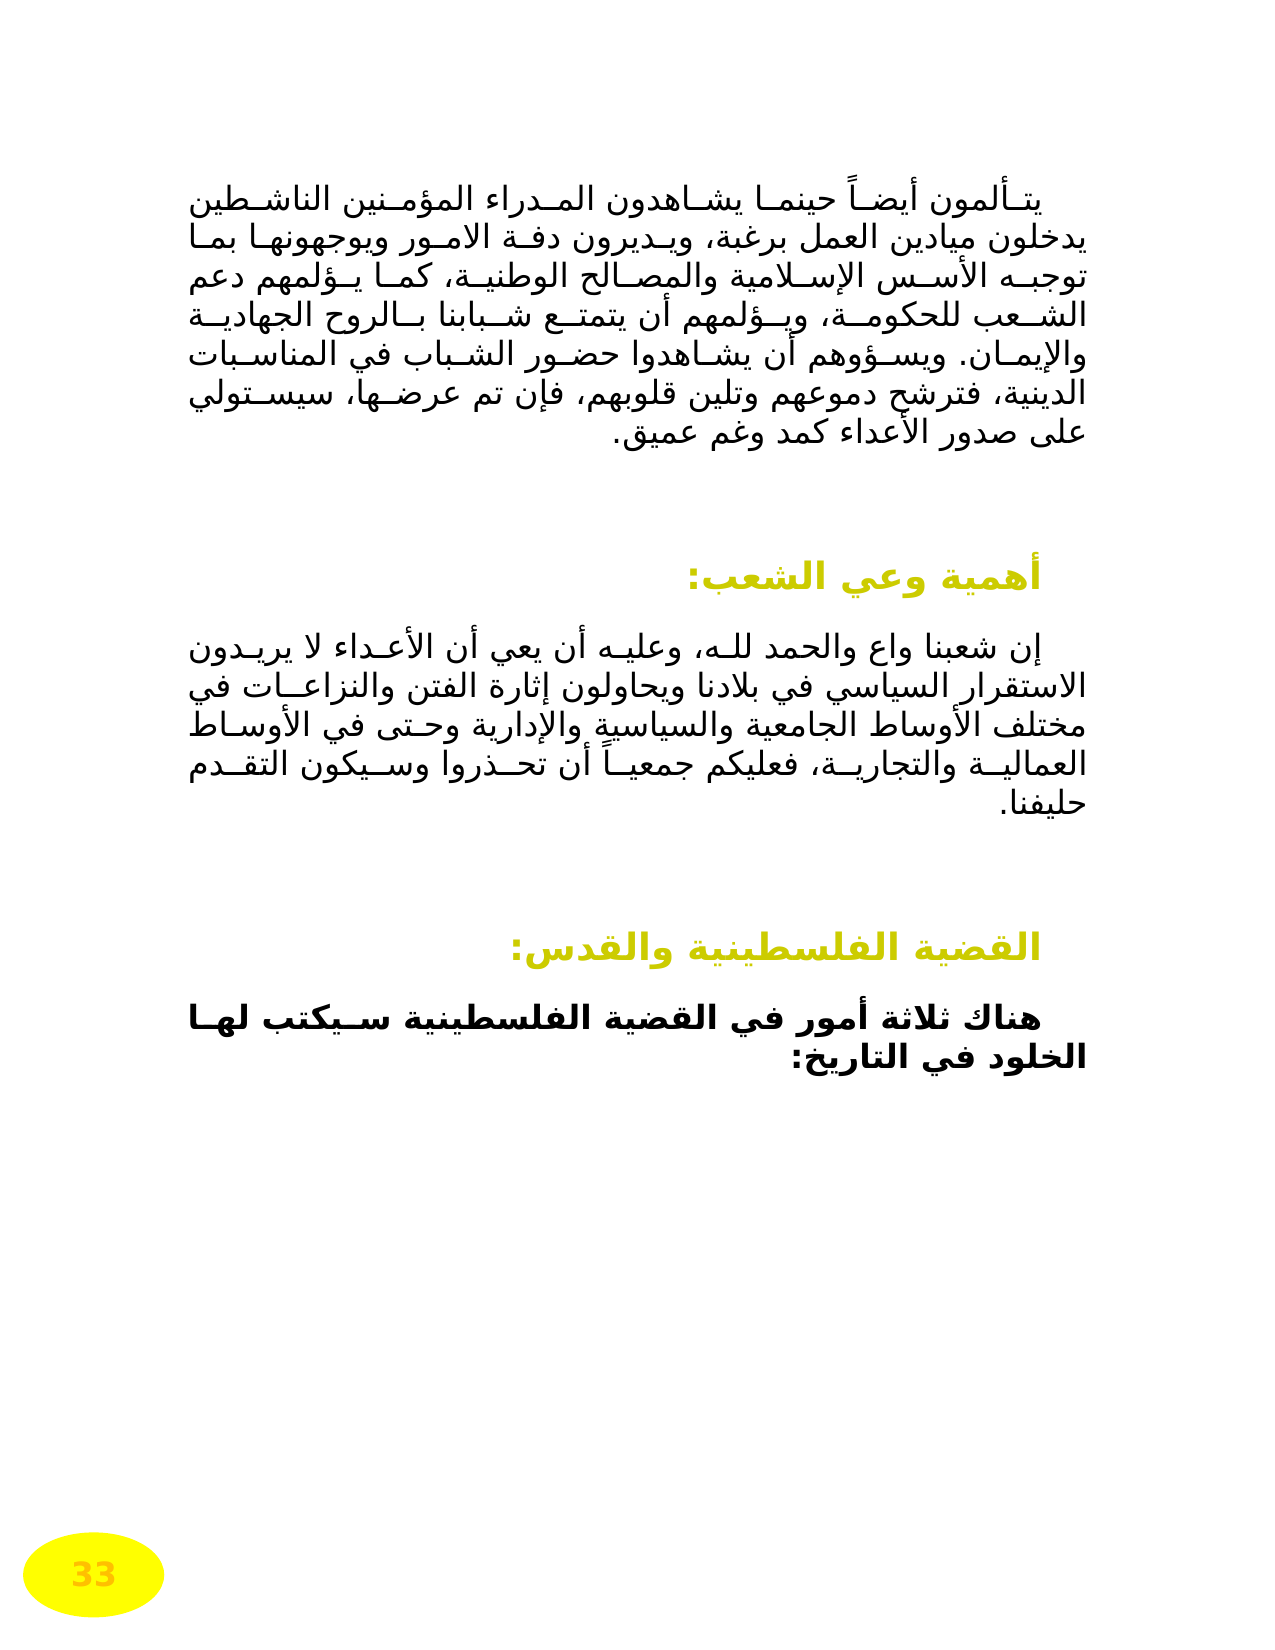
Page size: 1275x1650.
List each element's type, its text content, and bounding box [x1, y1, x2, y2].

text هناك ثلاثة أمور في القضية الفلسطينية سيكتب لها الخلود في التاريخ: [187, 998, 1087, 1076]
text أهمية وعي الشعب: [187, 555, 1087, 598]
text إن شعبنا واع والحمد لله، وعليه أن يعي أن الأعداء لا يريدون الاستقرار السياسي في بلادنا ويحاولون إثارة الفتن والنزاعات في مختلف الأوساط الجامعية والسياسية والإدارية وحتى في الأوساط العمالية والتجارية، فعليكم جمعياً أن تحذروا وسيكون التقدم حليفنا. [187, 628, 1087, 822]
text القضية الفلسطينية والقدس: [187, 926, 1087, 969]
text يتألمون أيضاً حينما يشاهدون المدراء المؤمنين الناشطين يدخلون ميادين العمل برغبة، ويديرون دفة الامور ويوجهونها بما توجبه الأسس الإسلامية والمصالح الوطنية، كما يؤلمهم دعم الشعب للحكومة، ويؤلمهم أن يتمتع شبابنا بالروح الجهادية والإيمان. ويسؤوهم أن يشاهدوا حضور الشباب في المناسبات الدينية، فترشح دموعهم وتلين قلوبهم، فإن تم عرضها، سيستولي على صدور الأعداء كمد وغم عميق. [187, 179, 1087, 451]
